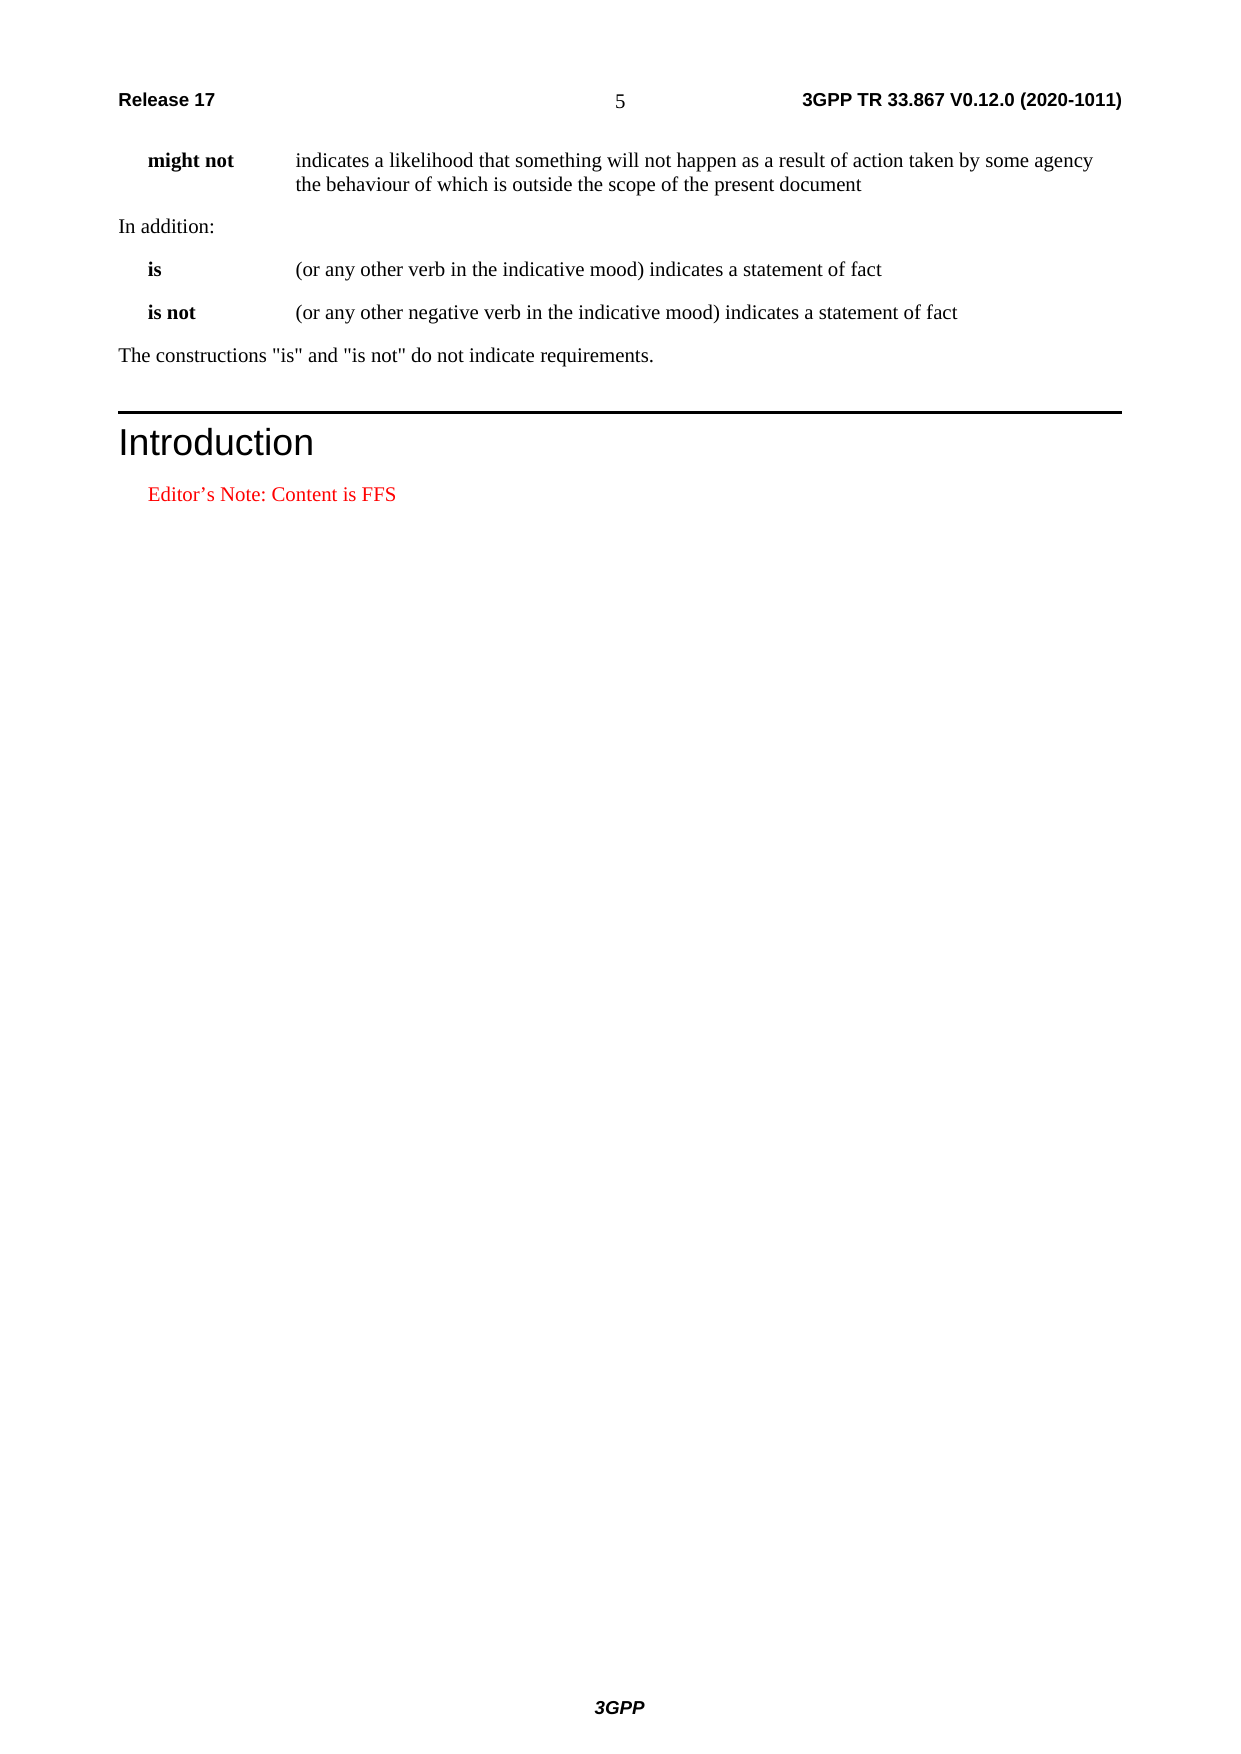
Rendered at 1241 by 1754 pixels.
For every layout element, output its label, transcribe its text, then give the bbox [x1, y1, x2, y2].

text The constructions "is" and "is not" do not indicate requirements. [118, 343, 1122, 367]
text is (or any other verb in the indicative mood) indicates a statement of fact [148, 257, 1122, 281]
text Editor’s Note: Content is FFS [148, 482, 1122, 506]
subtitle Introduction [118, 414, 1122, 463]
text might not indicates a likelihood that something will not happen as a result of action taken by some agency the behaviour of which is outside the scope of the present document [148, 147, 1122, 196]
text is not (or any other negative verb in the indicative mood) indicates a statement of fact [148, 300, 1122, 324]
text In addition: [118, 214, 1122, 238]
